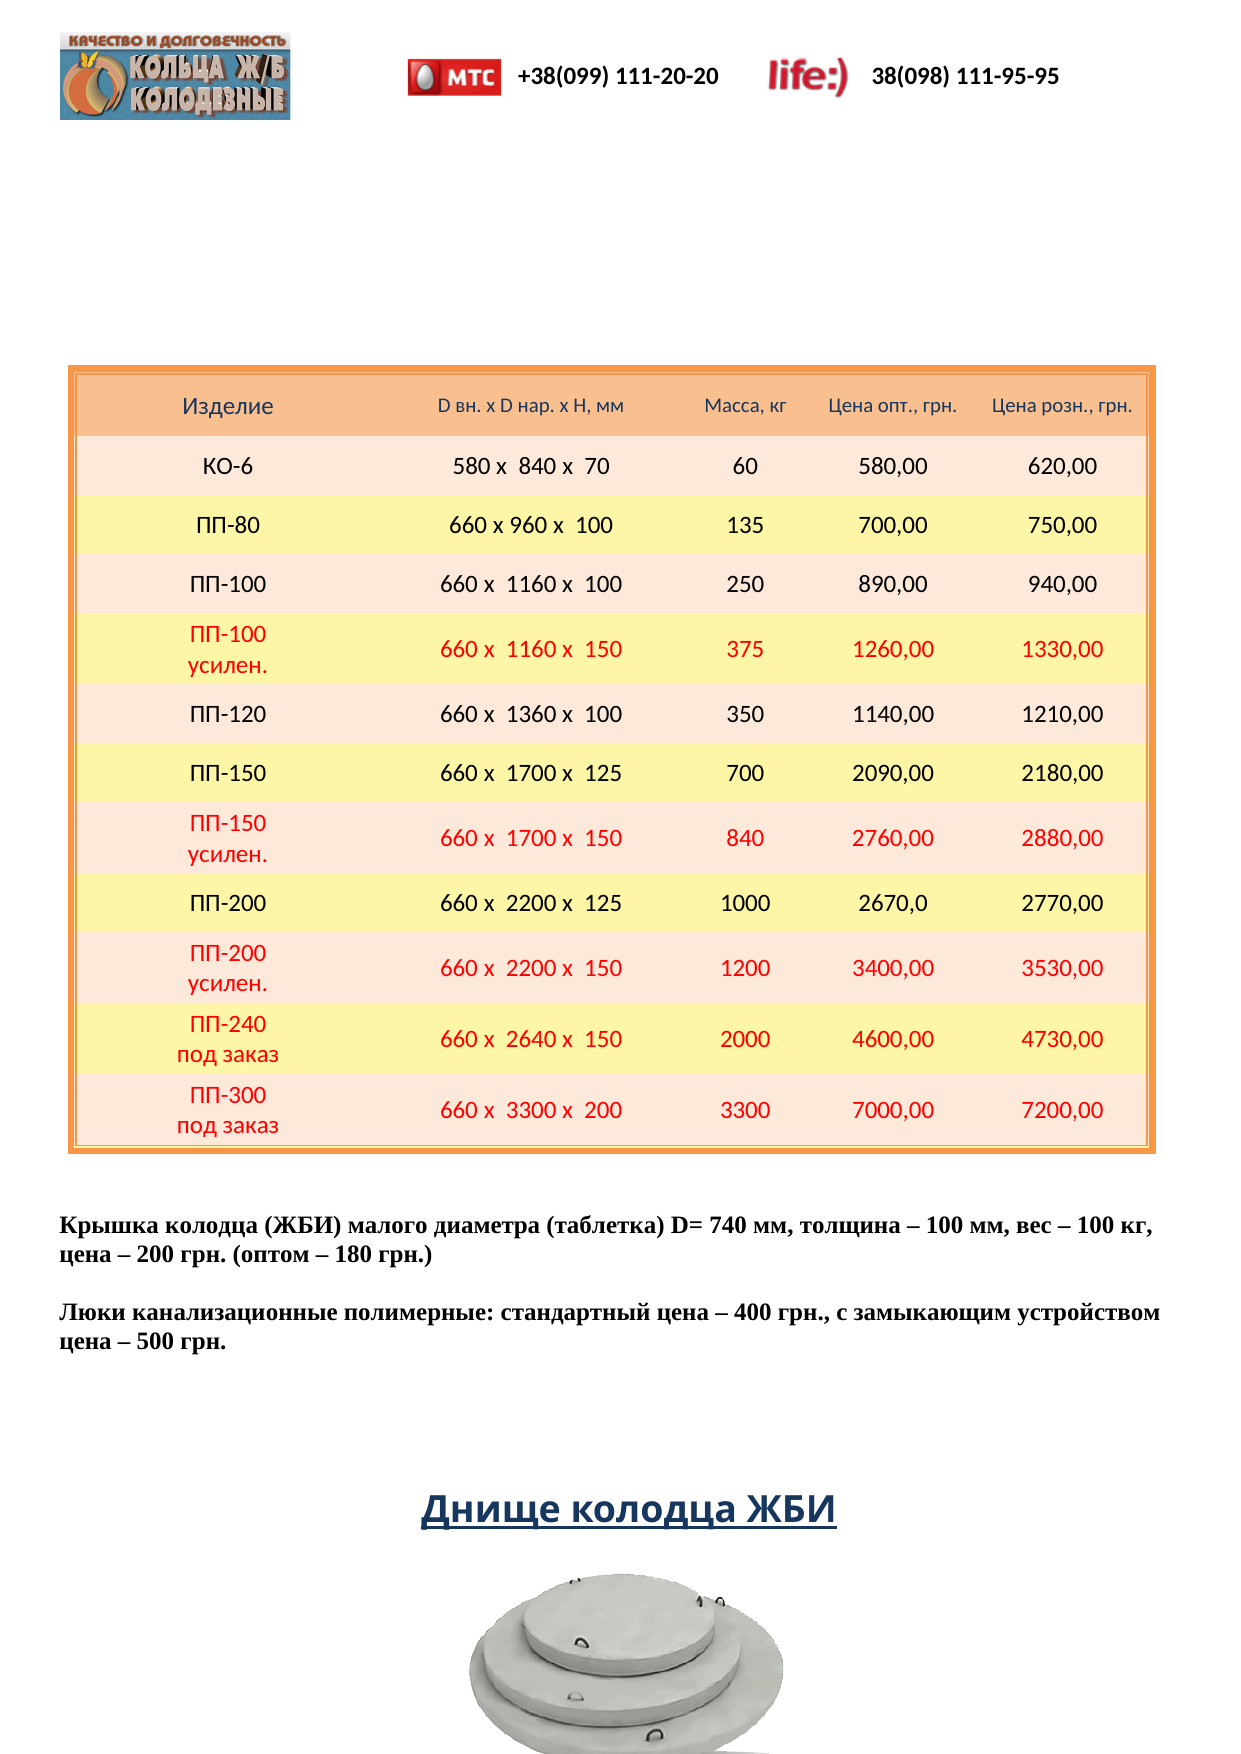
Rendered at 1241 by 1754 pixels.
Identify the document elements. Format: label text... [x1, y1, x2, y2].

table_cell 2000 [679, 1003, 812, 1074]
table_cell КО-6 [77, 436, 383, 495]
picture [404, 55, 504, 100]
table_cell 1210,00 [974, 684, 1146, 743]
text Крышка колодца (ЖБИ) малого диаметра (таблетка) D= 740 мм, толщина – 100 мм, вес – 100 кг, цена – 200 грн. (оптом – 180 грн.) [59, 1210, 1199, 1268]
subtitle Днище колодца ЖБИ [59, 1483, 1199, 1534]
table_header Масса, кг [679, 375, 812, 436]
table_cell ПП-150 усилен. [77, 802, 383, 873]
picture [60, 32, 291, 120]
table_cell 1260,00 [812, 613, 974, 684]
table_cell 1000 [679, 873, 812, 932]
table_cell 660 х 2200 х 150 [383, 932, 679, 1003]
table_cell 3300 [679, 1074, 812, 1145]
table_cell 750,00 [974, 495, 1146, 554]
table_cell 840 [679, 802, 812, 873]
table_cell 620,00 [974, 436, 1146, 495]
table_cell 660 х 1160 х 150 [383, 613, 679, 684]
picture [757, 55, 855, 98]
table_cell ПП-80 [77, 495, 383, 554]
table_cell 1330,00 [974, 613, 1146, 684]
table_cell 2760,00 [812, 802, 974, 873]
table_cell 7000,00 [812, 1074, 974, 1145]
table_cell 660 х 3300 х 200 [383, 1074, 679, 1145]
picture [468, 1563, 801, 1754]
table_cell ПП-100 [77, 554, 383, 613]
table_cell 2880,00 [974, 802, 1146, 873]
table_cell 890,00 [812, 554, 974, 613]
table_cell 375 [679, 613, 812, 684]
text Люки канализационные полимерные: стандартный цена – 400 грн., с замыкающим устройством цена – 500 грн. [59, 1297, 1199, 1354]
table_cell 580,00 [812, 436, 974, 495]
table_cell 4600,00 [812, 1003, 974, 1074]
table_cell 580 х 840 х 70 [383, 436, 679, 495]
table_cell 660 х 1160 х 100 [383, 554, 679, 613]
table_cell 2670,0 [812, 873, 974, 932]
table_cell ПП-200 [77, 873, 383, 932]
table_cell 700 [679, 743, 812, 802]
table_cell 250 [679, 554, 812, 613]
table_cell 2770,00 [974, 873, 1146, 932]
table_cell 660 х 960 х 100 [383, 495, 679, 554]
table_cell 940,00 [974, 554, 1146, 613]
table_cell ПП-100 усилен. [77, 613, 383, 684]
table_header Изделие [77, 375, 383, 436]
table_cell 660 х 1700 х 150 [383, 802, 679, 873]
table_cell 660 х 2640 х 150 [383, 1003, 679, 1074]
table_cell 2180,00 [974, 743, 1146, 802]
table_cell ПП-240 под заказ [77, 1003, 383, 1074]
table_header Цена розн., грн. [974, 375, 1146, 436]
table_cell 2090,00 [812, 743, 974, 802]
table_cell 7200,00 [974, 1074, 1146, 1145]
table_cell 4730,00 [974, 1003, 1146, 1074]
table_cell 660 х 1360 х 100 [383, 684, 679, 743]
table_cell 3400,00 [812, 932, 974, 1003]
table_cell 700,00 [812, 495, 974, 554]
table_cell ПП-200 усилен. [77, 932, 383, 1003]
table_cell 1140,00 [812, 684, 974, 743]
table_cell 660 х 1700 х 125 [383, 743, 679, 802]
table_header D вн. х D нар. х Н, мм [383, 375, 679, 436]
table_cell 135 [679, 495, 812, 554]
table_header Цена опт., грн. [812, 375, 974, 436]
table_cell 350 [679, 684, 812, 743]
table_cell 3530,00 [974, 932, 1146, 1003]
table_cell 660 х 2200 х 125 [383, 873, 679, 932]
table_cell ПП-300 под заказ [77, 1074, 383, 1145]
table_cell 60 [679, 436, 812, 495]
table_cell ПП-150 [77, 743, 383, 802]
table_cell ПП-120 [77, 684, 383, 743]
table_cell 1200 [679, 932, 812, 1003]
